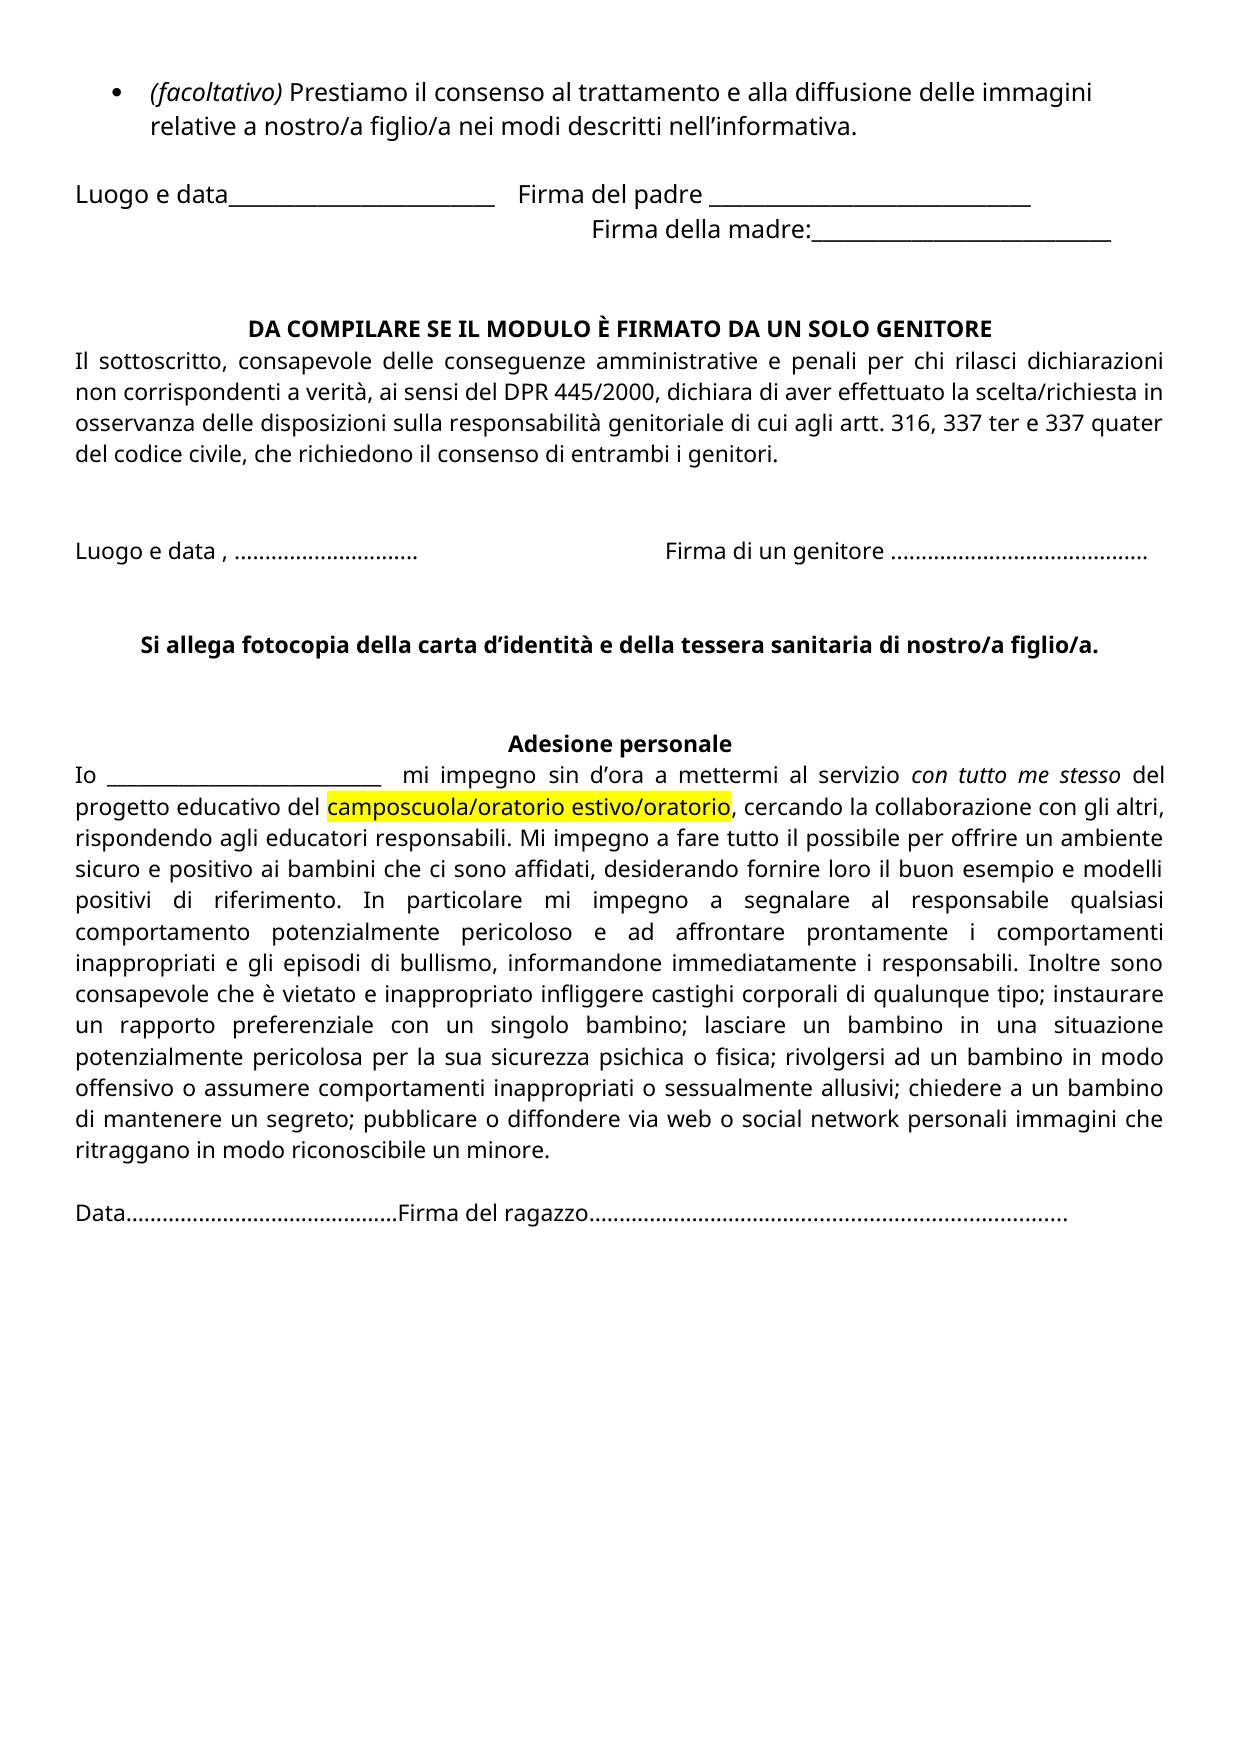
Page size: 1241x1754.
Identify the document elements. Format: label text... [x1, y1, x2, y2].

text Adesione personale [75, 728, 1165, 759]
text Si allega fotocopia della carta d’identità e della tessera sanitaria di nostro/a figlio/a. [75, 629, 1165, 660]
list (facoltativo) Prestiamo il consenso al trattamento e alla diffusione delle immagini relative a nostro/a figlio/a nei modi descritti nell’informativa. [112, 75, 1165, 143]
text Firma della madre:___________________________ [75, 211, 1165, 245]
text Il sottoscritto, consapevole delle conseguenze amministrative e penali per chi rilasci dichiarazioni non corrispondenti a verità, ai sensi del DPR 445/2000, dichiara di aver effettuato la scelta/richiesta in osservanza delle disposizioni sulla responsabilità genitoriale di cui agli artt. 316, 337 ter e 337 quater del codice civile, che richiedono il consenso di entrambi i genitori. [75, 345, 1165, 470]
text Io ___________________________ mi impegno sin d’ora a mettermi al servizio con tutto me stesso del progetto educativo del camposcuola/oratorio estivo/oratorio, cercando la collaborazione con gli altri, rispondendo agli educatori responsabili. Mi impegno a fare tutto il possibile per offrire un ambiente sicuro e positivo ai bambini che ci sono affidati, desiderando fornire loro il buon esempio e modelli positivi di riferimento. In particolare mi impegno a segnalare al responsabile qualsiasi comportamento potenzialmente pericoloso e ad affrontare prontamente i comportamenti inappropriati e gli episodi di bullismo, informandone immediatamente i responsabili. Inoltre sono consapevole che è vietato e inappropriato infliggere castighi corporali di qualunque tipo; instaurare un rapporto preferenziale con un singolo bambino; lasciare un bambino in una situazione potenzialmente pericolosa per la sua sicurezza psichica o fisica; rivolgersi ad un bambino in modo offensivo o assumere comportamenti inappropriati o sessualmente allusivi; chiedere a un bambino di mantenere un segreto; pubblicare o diffondere via web o social network personali immagini che ritraggano in modo riconoscibile un minore. [75, 759, 1165, 1166]
text Luogo e data________________________ Firma del padre _____________________________ [75, 177, 1165, 211]
text Data………………………………………Firma del ragazzo [75, 1197, 1165, 1228]
text DA COMPILARE SE IL MODULO È FIRMATO DA UN SOLO GENITORE [75, 313, 1165, 345]
text Luogo e data , .............................. Firma di un genitore .......................................... [75, 535, 1165, 566]
